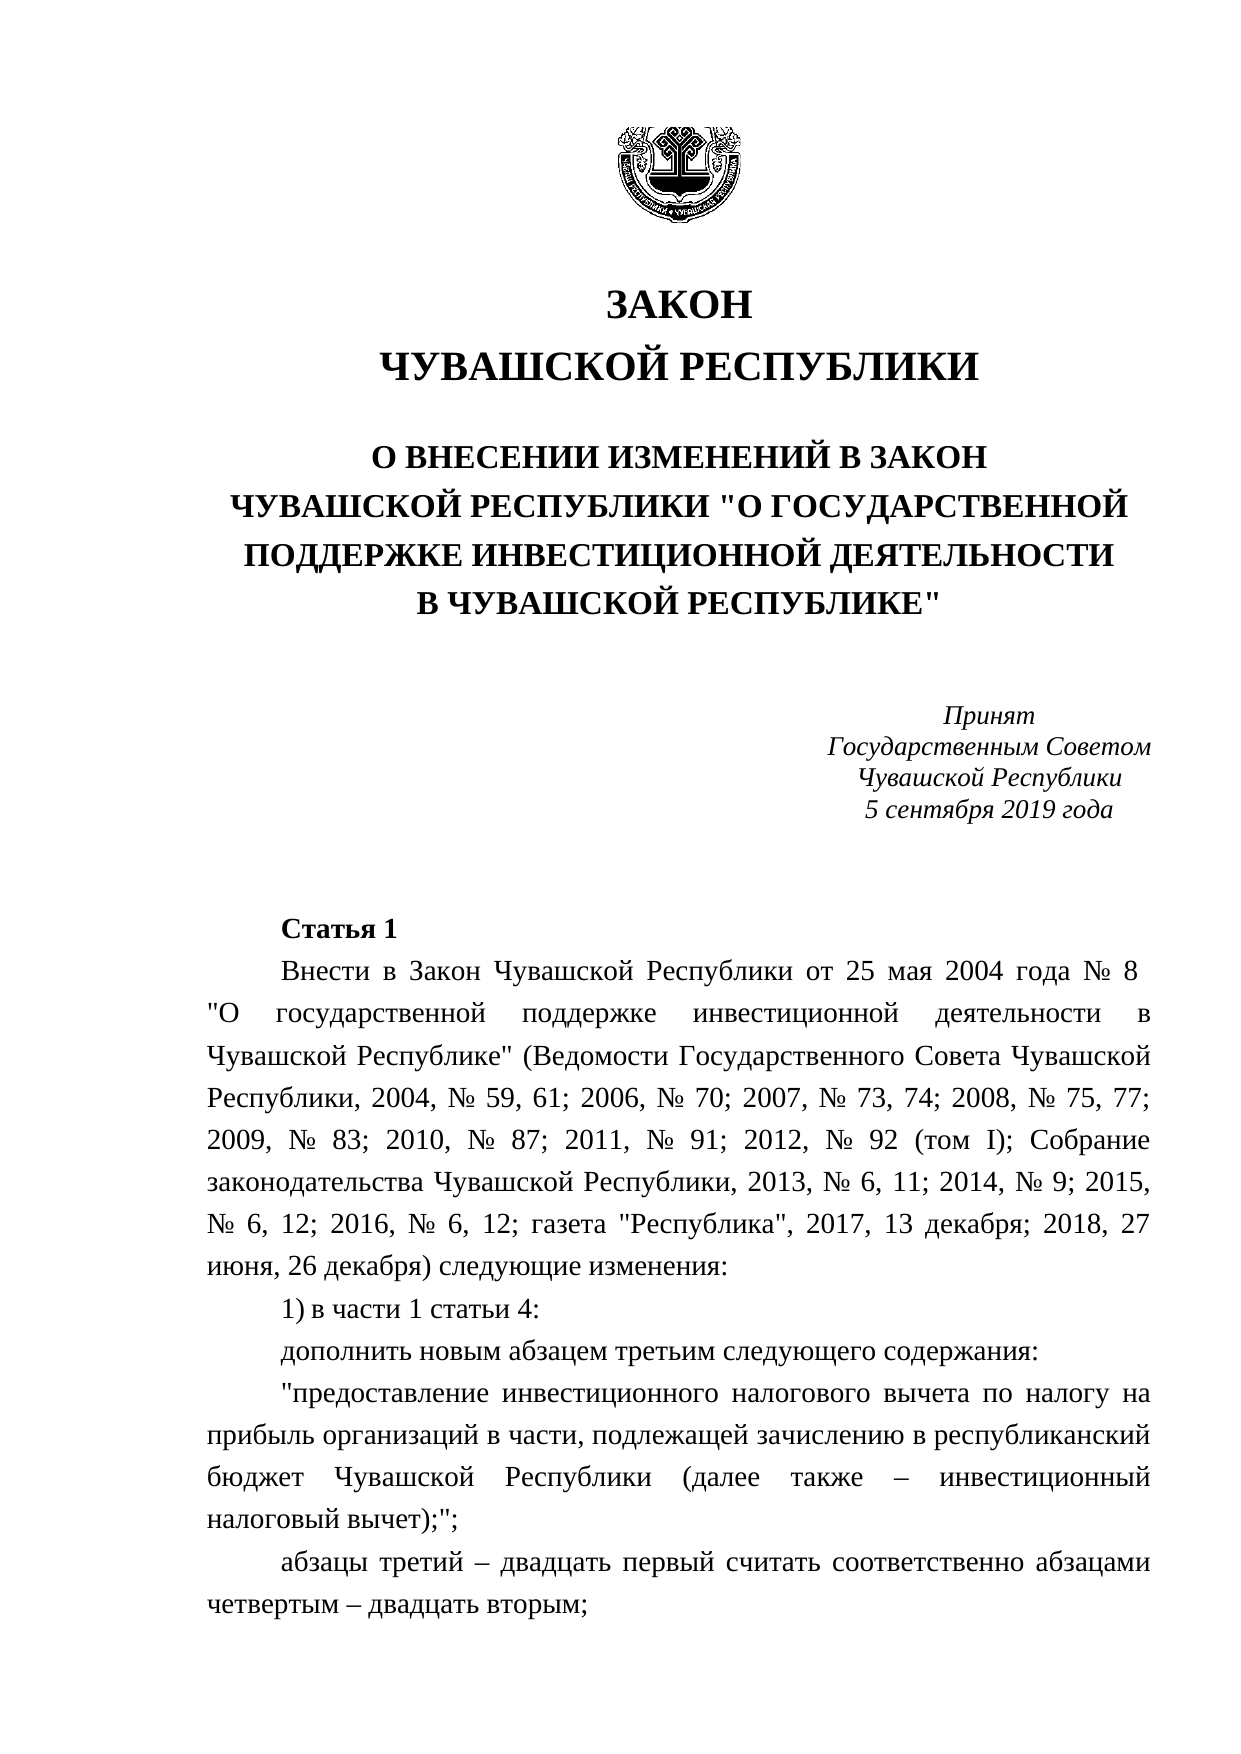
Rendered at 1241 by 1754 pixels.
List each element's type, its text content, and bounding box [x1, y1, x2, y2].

text О внесении изменений В ЗАКОН [207, 438, 1152, 476]
text Статья 1 [207, 911, 1152, 944]
text ПОДДЕРЖКЕ ИНВЕСТИЦИОННОЙ ДЕЯТЕЛЬНОСТИ [207, 535, 1152, 573]
text Государственным Советом [827, 730, 1152, 762]
list в части 1 статьи 4: [207, 1291, 1152, 1324]
text В ЧУВАШСКОЙ РЕСПУБЛИКЕ" [207, 583, 1152, 622]
text "предоставление инвестиционного налогового вычета по налогу на прибыль организаций в части, подлежащей зачислению в республиканский бюджет Чувашской Республики (далее также – инвестиционный налоговый вычет);"; [207, 1375, 1152, 1535]
text 5 сентября 2019 года [827, 793, 1152, 824]
text абзацы третий – двадцать первый считать соответственно абзацами четвертым – двадцать вторым; [207, 1544, 1152, 1619]
text Принят [827, 699, 1152, 730]
subtitle Чувашской Республики [207, 342, 1152, 390]
text Чувашской Республики [827, 762, 1152, 793]
text Внести в Закон Чувашской Республики от 25 мая 2004 года № 8 "О государственной поддержке инвестиционной деятельности в Чувашской Республике" (Ведомости Государственного Совета Чувашской Республики, 2004, № 59, 61; 2006, № 70; 2007, № 73, 74; 2008, № 75, 77; 2009, № 83; 2010, № 87; 2011, № 91; 2012, № 92 (том I); Собрание законодательства Чувашской Республики, 2013, № 6, 11; 2014, № 9; 2015, № 6, 12; 2016, № 6, 12; газета "Республика", 2017, 13 декабря; 2018, 27 июня, 26 декабря) следующие изменения: [207, 953, 1152, 1282]
title Закон [207, 279, 1152, 327]
picture [617, 127, 741, 223]
text ЧУВАШСКОЙ РЕСПУБЛИКИ "О ГОСУДАРСТВЕННОЙ [207, 486, 1152, 524]
text дополнить новым абзацем третьим следующего содержания: [207, 1333, 1152, 1366]
